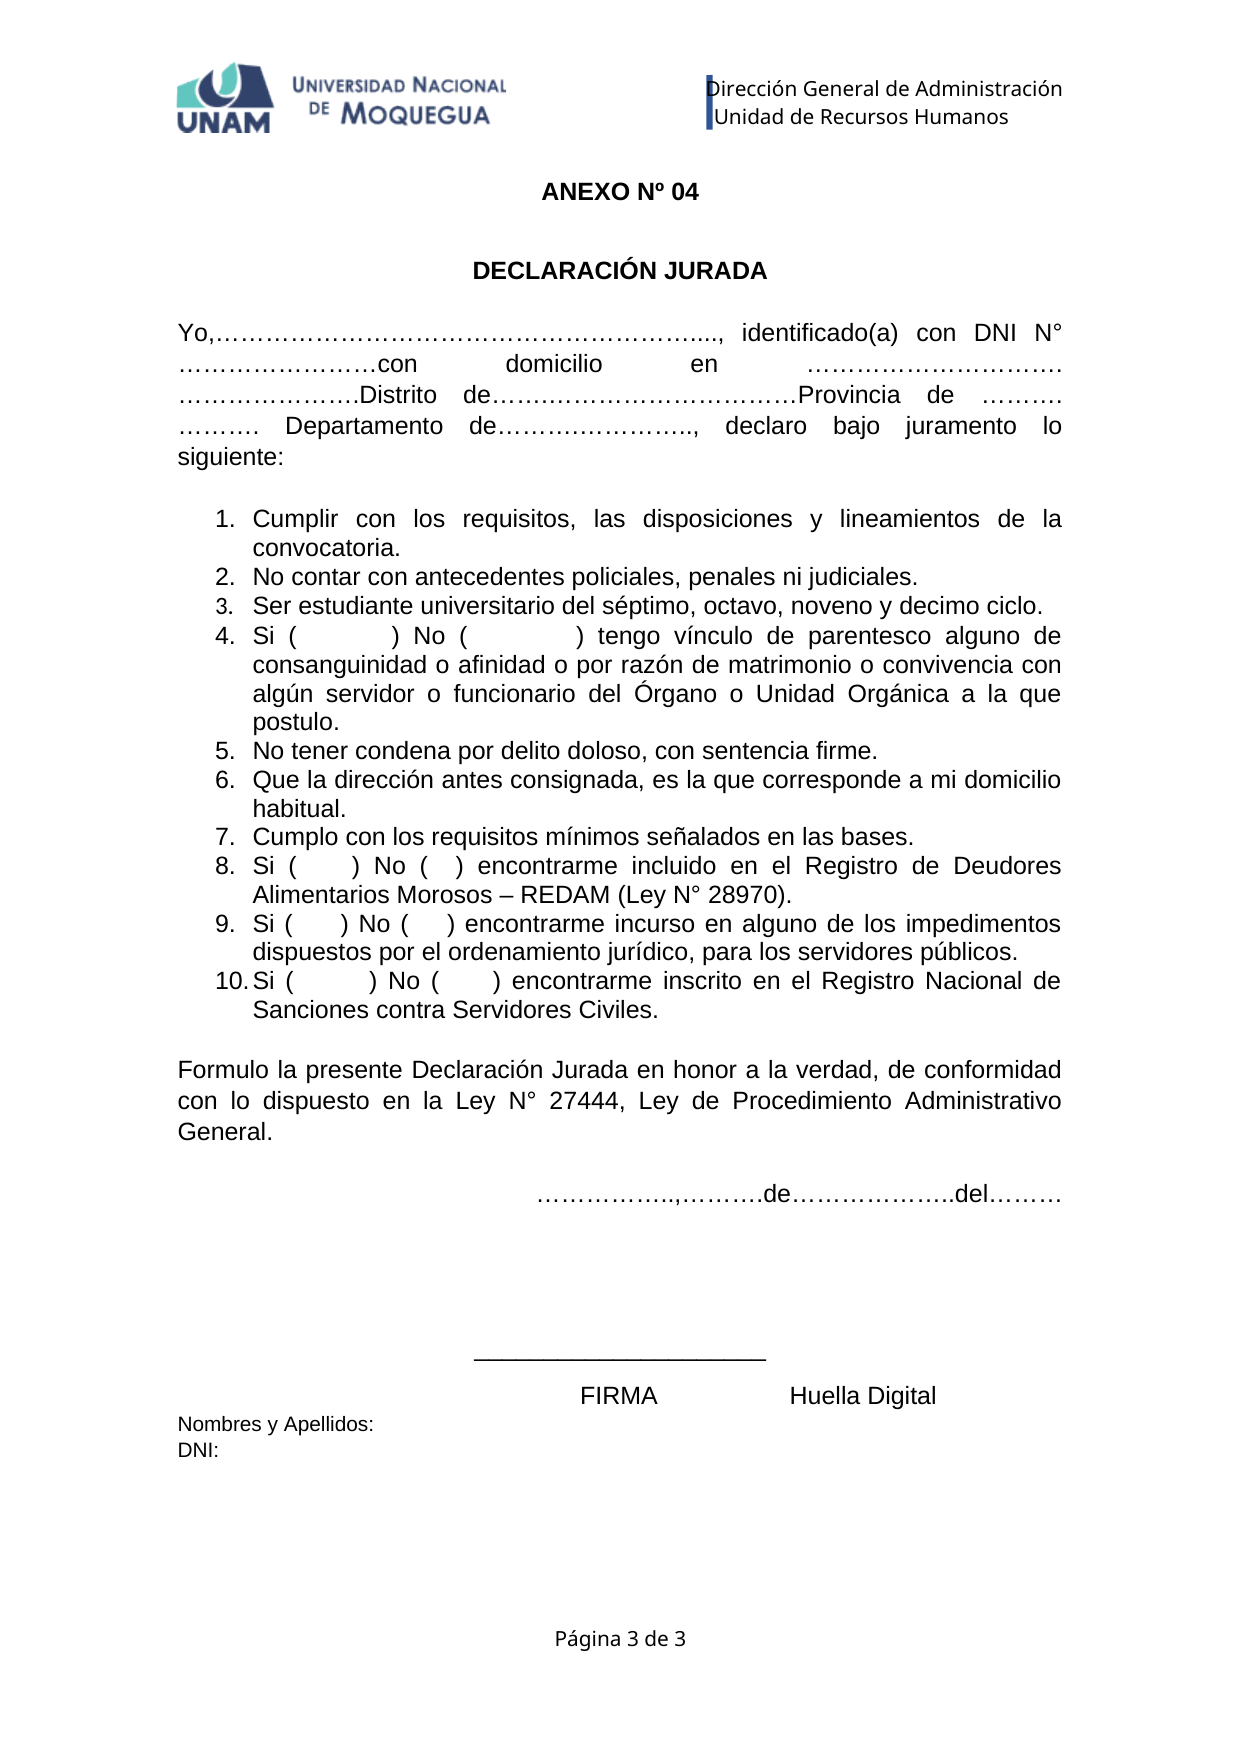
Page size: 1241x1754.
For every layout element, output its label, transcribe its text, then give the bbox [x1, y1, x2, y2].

picture [176, 62, 507, 133]
list Si ( ) No ( ) encontrarme incurso en alguno de los impedimentos dispuestos por el ordenamiento jurídico, para los servidores públicos. [215, 908, 1063, 966]
list Que la dirección antes consignada, es la que corresponde a mi domicilio habitual. [215, 765, 1063, 822]
text ANEXO Nº 04 [177, 177, 1063, 206]
text Formulo la presente Declaración Jurada en honor a la verdad, de conformidad con lo dispuesto en la Ley N° 27444, Ley de Procedimiento Administrativo General. [177, 1054, 1063, 1145]
text DECLARACIÓN JURADA [177, 256, 1063, 285]
list No tener condena por delito doloso, con sentencia firme. [215, 736, 1063, 765]
text FIRMA Huella Digital [177, 1381, 1063, 1410]
list Cumplo con los requisitos mínimos señalados en las bases. [215, 822, 1063, 851]
list Si ( ) No ( ) encontrarme incluido en el Registro de Deudores Alimentarios Morosos – REDAM (Ley N° 28970). [215, 851, 1063, 908]
list Cumplir con los requisitos, las disposiciones y lineamientos de la convocatoria. [215, 504, 1063, 562]
list No contar con antecedentes policiales, penales ni judiciales. [215, 562, 1063, 591]
text DNI: [177, 1438, 1063, 1462]
list Ser estudiante universitario del séptimo, octavo, noveno y decimo ciclo. [215, 591, 1063, 621]
text Nombres y Apellidos: [177, 1412, 1063, 1436]
text _____________________ [177, 1333, 1063, 1362]
list Si ( ) No ( ) tengo vínculo de parentesco alguno de consanguinidad o afinidad o por razón de matrimonio o convivencia con algún servidor o funcionario del Órgano o Unidad Orgánica a la que postulo. [215, 621, 1063, 736]
text Yo,…………………………………………………...., identificado(a) con DNI N° ……………………con domicilio en ………………………….………………….Distrito de…….…………………………Provincia de ……….………. Departamento de……….………….., declaro bajo juramento lo siguiente: [177, 318, 1063, 471]
list Si ( ) No ( ) encontrarme inscrito en el Registro Nacional de Sanciones contra Servidores Civiles. [215, 966, 1063, 1023]
text ……………..,……….de………………..del……… [177, 1179, 1063, 1207]
